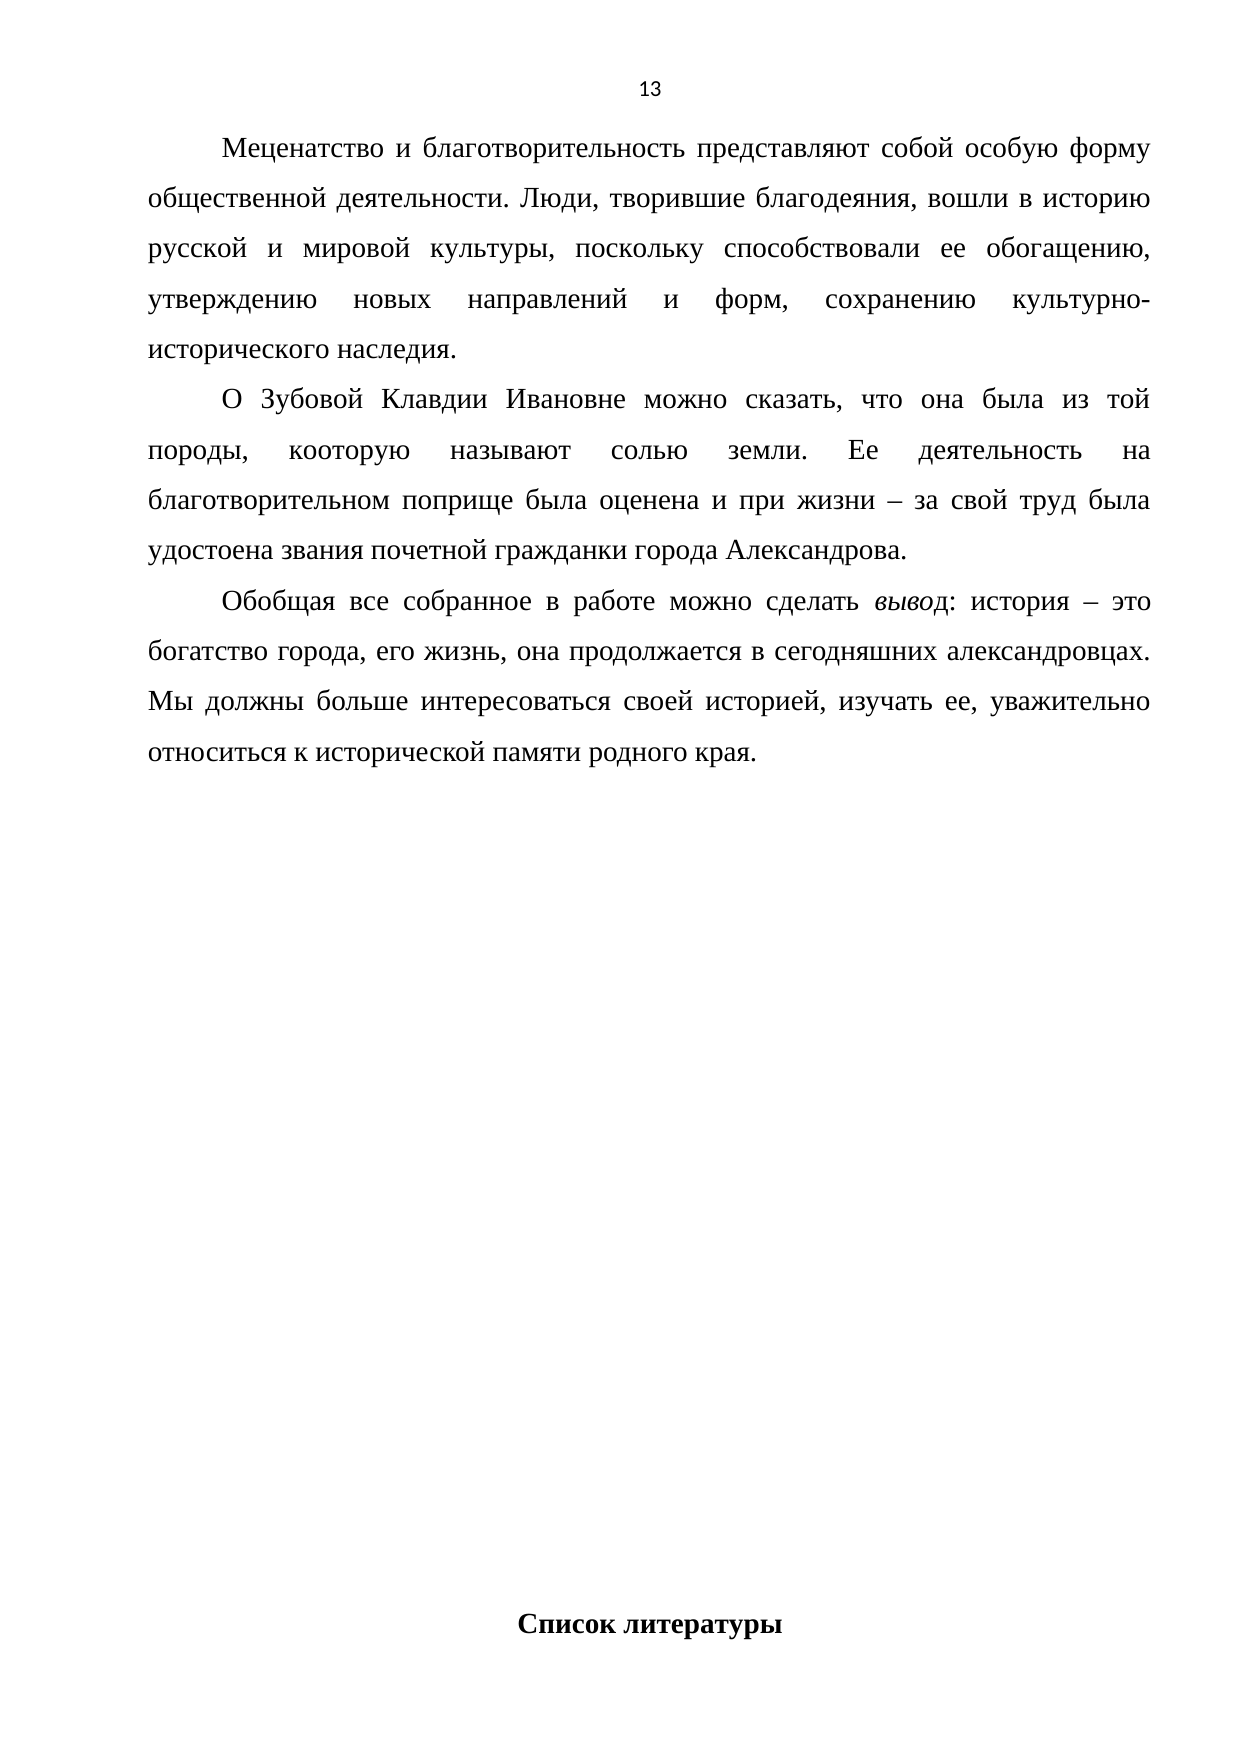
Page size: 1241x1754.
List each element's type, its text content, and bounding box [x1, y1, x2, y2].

text Обобщая все собранное в работе можно сделать вывод: история – это богатство города, его жизнь, она продолжается в сегодняшних александровцах. Мы должны больше интересоваться своей историей, изучать ее, уважительно относиться к исторической памяти родного края. [148, 583, 1152, 767]
text Меценатство и благотворительность представляют собой особую форму общественной деятельности. Люди, творившие благодеяния, вошли в историю русской и мировой культуры, поскольку способствовали ее обогащению, утверждению новых направлений и форм, сохранению культурно-исторического наследия. [148, 130, 1152, 365]
text Список литературы [148, 1606, 1152, 1640]
text О Зубовой Клавдии Ивановне можно сказать, что она была из той породы, кооторую называют солью земли. Ее деятельность на благотворительном поприще была оценена и при жизни – за свой труд была удостоена звания почетной гражданки города Александрова. [148, 381, 1152, 566]
